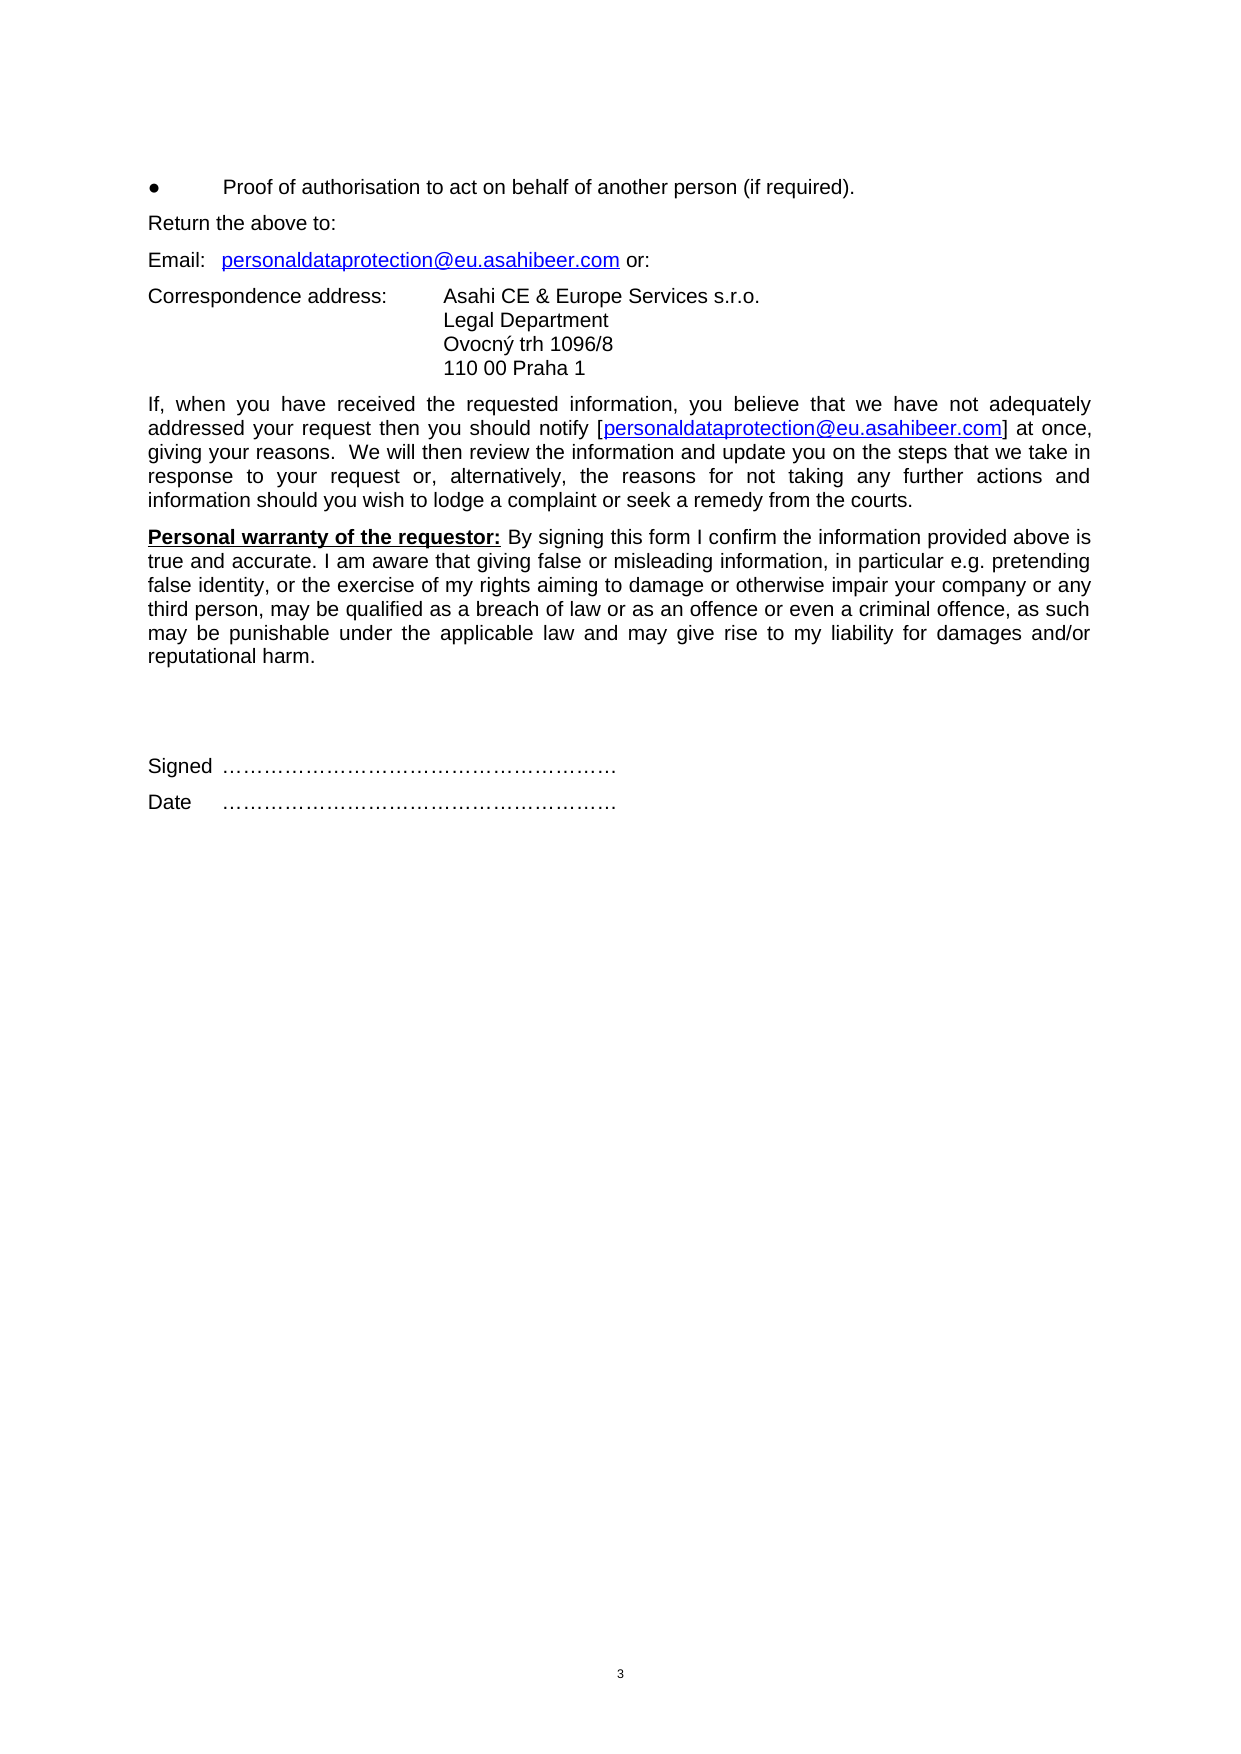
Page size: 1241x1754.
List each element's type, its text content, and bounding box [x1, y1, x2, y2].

list Proof of authorisation to act on behalf of another person (if required). [148, 174, 1092, 198]
text Personal warranty of the requestor: By signing this form I confirm the information provided above is true and accurate. I am aware that giving false or misleading information, in particular e.g. pretending false identity, or the exercise of my rights aiming to damage or otherwise impair your company or any third person, may be qualified as a breach of law or as an offence or even a criminal offence, as such may be punishable under the applicable law and may give rise to my liability for damages and/or reputational harm. [148, 524, 1092, 668]
text Correspondence address: Asahi CE & Europe Services s.r.o. [148, 284, 1092, 308]
text Email: personaldataprotection@eu.asahibeer.com or: [148, 247, 1092, 271]
text Signed ………………………………………………… [148, 754, 1092, 778]
text Return the above to: [148, 211, 1092, 235]
text 110 00 Praha 1 [373, 356, 1092, 380]
text If, when you have received the requested information, you believe that we have not adequately addressed your request then you should notify [personaldataprotection@eu.asahibeer.com] at once, giving your reasons. We will then review the information and update you on the steps that we take in response to your request or, alternatively, the reasons for not taking any further actions and information should you wish to lodge a complaint or seek a remedy from the courts. [148, 392, 1092, 512]
text Legal Department [148, 308, 1092, 332]
text Ovocný trh 1096/8 [373, 332, 1092, 356]
text Date ………………………………………………… [148, 790, 1092, 814]
